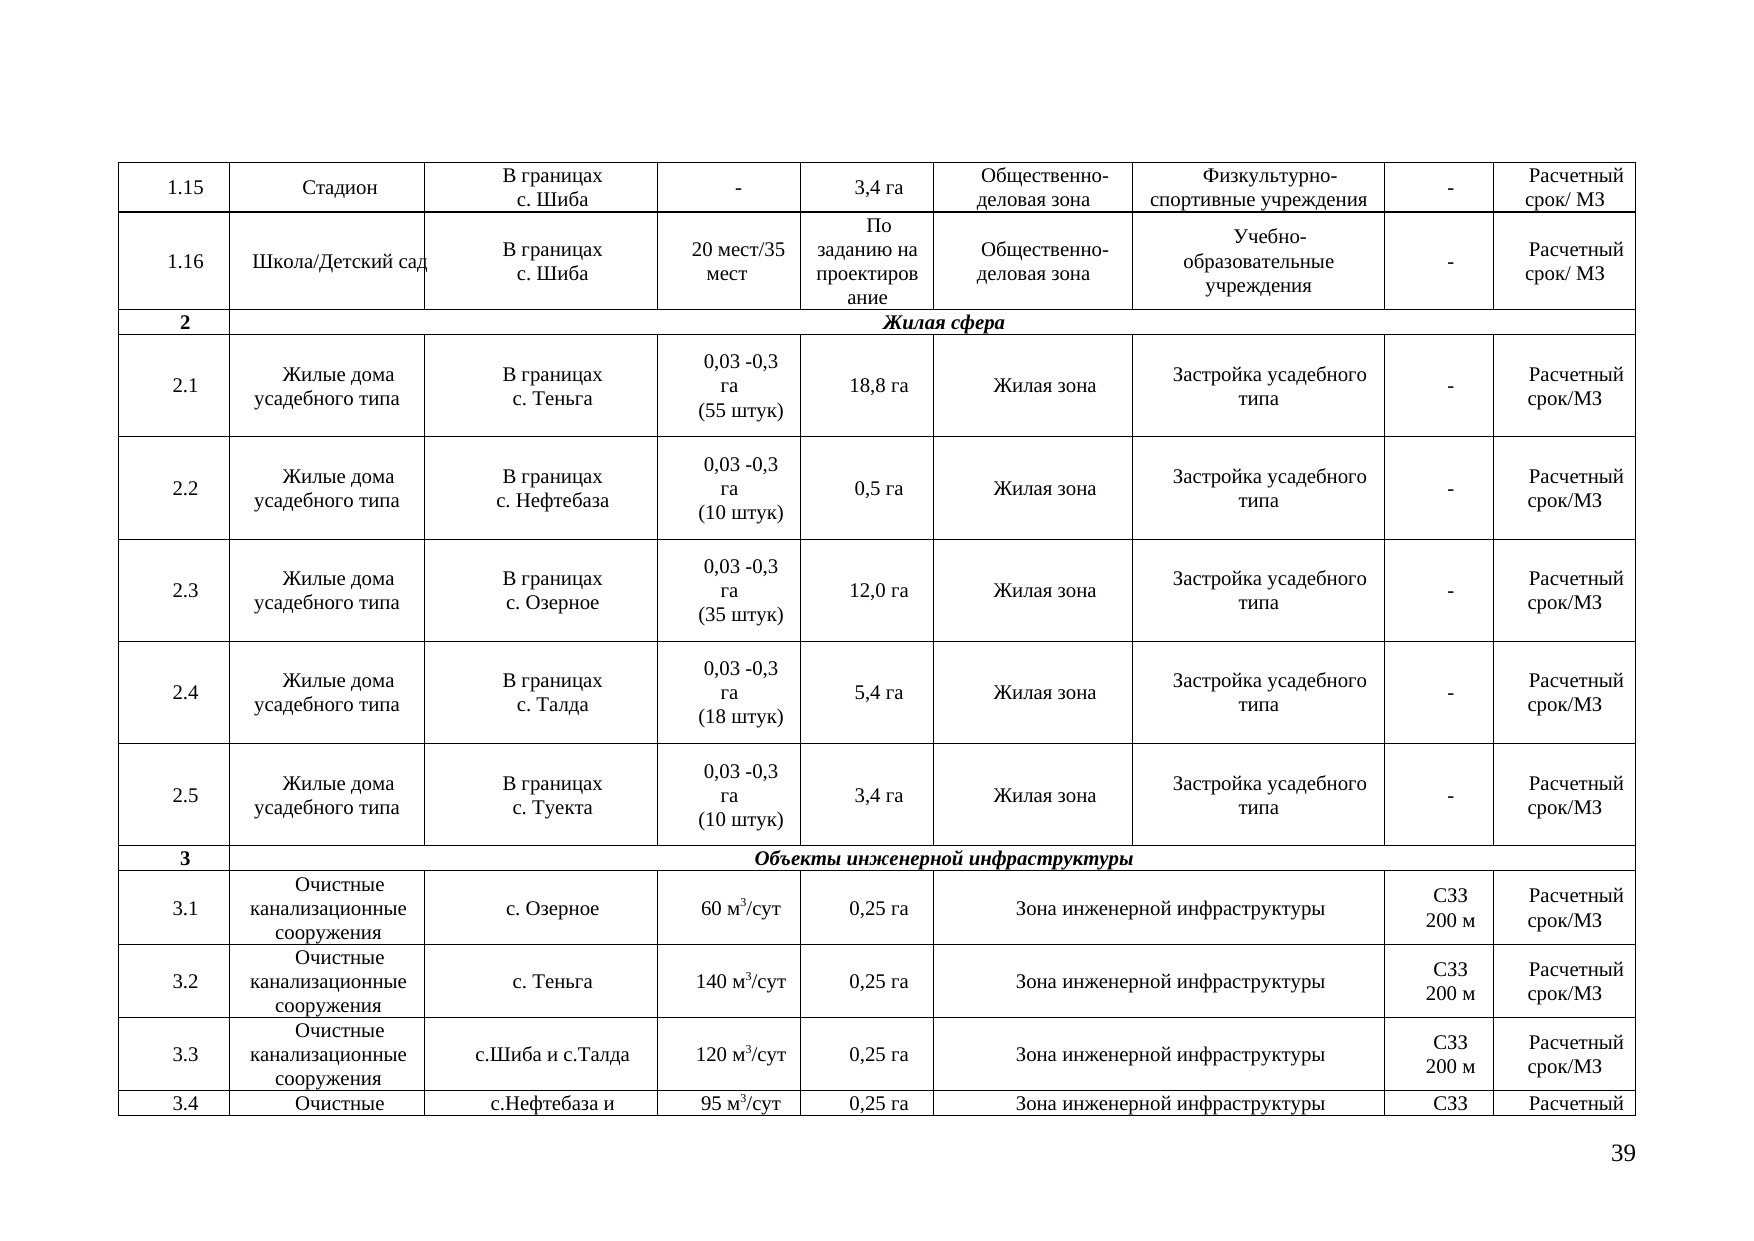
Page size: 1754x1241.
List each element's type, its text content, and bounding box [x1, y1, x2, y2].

table_cell Очистные канализационные сооружения [230, 871, 424, 944]
table_cell В границах с. Туекта [425, 744, 657, 845]
table_cell Очистные канализационные сооружения [230, 1018, 424, 1090]
table_cell - [1385, 163, 1493, 211]
table_cell 2 [119, 310, 229, 334]
table_cell 3.2 [119, 945, 229, 1017]
table_cell Расчетный срок/МЗ [1494, 335, 1635, 436]
table_cell Учебно-образовательные учреждения [1133, 213, 1384, 309]
table_cell 1.15 [119, 163, 229, 211]
table_cell Застройка усадебного типа [1133, 642, 1384, 743]
table_cell 3.4 [119, 1091, 229, 1115]
table_cell с. Озерное [425, 871, 657, 944]
table_cell СЗЗ 200 м [1385, 1091, 1493, 1115]
table_cell 0,25 га [801, 1018, 933, 1090]
table_cell В границах с. Озерное [425, 540, 657, 641]
table_cell В границах с. Шиба [425, 163, 657, 211]
table_cell 20 мест/35 мест [658, 213, 800, 309]
table_cell с. Теньга [425, 945, 657, 1017]
table_cell Зона инженерной инфраструктуры [934, 871, 1384, 944]
table_cell 0,5 га [801, 437, 933, 538]
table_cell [934, 1091, 1384, 1115]
table_cell Очистные канализационные сооружения [230, 945, 424, 1017]
table_cell 3.3 [119, 1018, 229, 1090]
table_cell 5,4 га [801, 642, 933, 743]
table_cell 0,03 -0,3 га (55 штук) [658, 335, 800, 436]
table_cell Расчетный срок/МЗ [1494, 945, 1635, 1017]
table_cell Жилые дома усадебного типа [230, 437, 424, 538]
table_cell - [1385, 437, 1493, 538]
table_cell Расчетный срок/МЗ [1494, 642, 1635, 743]
table_cell Расчетный срок/ МЗ [1494, 163, 1635, 211]
table_cell Расчетный срок/МЗ [1494, 871, 1635, 944]
table_cell - [1385, 540, 1493, 641]
table_cell - [1385, 335, 1493, 436]
table_cell Расчетный срок/МЗ [1494, 1091, 1635, 1115]
table_cell Жилая зона [934, 437, 1132, 538]
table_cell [934, 163, 1132, 211]
table_cell Жилая сфера [230, 310, 1635, 334]
table_cell Объекты инженерной инфраструктуры [230, 846, 1635, 870]
table_cell 0,25 га [801, 1091, 933, 1115]
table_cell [230, 1091, 424, 1115]
table_cell В границах с. Шиба [425, 213, 657, 309]
table_cell Жилая зона [934, 744, 1132, 845]
table_cell 60 м3/сут [658, 871, 800, 944]
table_cell СЗЗ 200 м [1385, 871, 1493, 944]
table_cell - [1385, 213, 1493, 309]
table_cell 3 [119, 846, 229, 870]
table_cell Расчетный срок/МЗ [1494, 437, 1635, 538]
table_cell Жилая зона [934, 642, 1132, 743]
table_cell Застройка усадебного типа [1133, 335, 1384, 436]
table_cell Жилые дома усадебного типа [230, 540, 424, 641]
table_cell - [1385, 744, 1493, 845]
table_cell 0,25 га [801, 871, 933, 944]
table_cell Жилые дома усадебного типа [230, 642, 424, 743]
table_cell 95 м3/сут [658, 1091, 800, 1115]
table_cell Расчетный срок/МЗ [1494, 1018, 1635, 1090]
table_cell Жилые дома усадебного типа [230, 744, 424, 845]
table_cell Зона инженерной инфраструктуры [934, 945, 1384, 1017]
table_cell 0,03 -0,3 га (10 штук) [658, 437, 800, 538]
table_cell 0,03 -0,3 га (35 штук) [658, 540, 800, 641]
table_cell - [658, 163, 800, 211]
table_cell Физкультурно-спортивные учреждения [1133, 163, 1384, 211]
table_cell 12,0 га [801, 540, 933, 641]
table_cell с.Шиба и с.Талда [425, 1018, 657, 1090]
table_cell 3,4 га [801, 163, 933, 211]
table_cell Расчетный срок/МЗ [1494, 540, 1635, 641]
table_cell Зона инженерной инфраструктуры [934, 1018, 1384, 1090]
table_cell 0,03 -0,3 га (18 штук) [658, 642, 800, 743]
table_cell 1.16 [119, 213, 229, 309]
table_cell 2.4 [119, 642, 229, 743]
table_cell Расчетный срок/МЗ [1494, 744, 1635, 845]
table_cell 18,8 га [801, 335, 933, 436]
table_cell СЗЗ 200 м [1385, 1018, 1493, 1090]
table_cell Стадион [230, 163, 424, 211]
table_cell Жилая зона [934, 540, 1132, 641]
table_cell 3,4 га [801, 744, 933, 845]
table_cell По заданию на проектирование [801, 213, 933, 309]
table_cell В границах с. Талда [425, 642, 657, 743]
table_cell Застройка усадебного типа [1133, 437, 1384, 538]
table_cell В границах с. Нефтебаза [425, 437, 657, 538]
table_cell 120 м3/сут [658, 1018, 800, 1090]
table_cell 2.2 [119, 437, 229, 538]
table_cell 2.3 [119, 540, 229, 641]
table_cell В границах с. Теньга [425, 335, 657, 436]
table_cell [425, 1091, 657, 1115]
table_cell 0,03 -0,3 га (10 штук) [658, 744, 800, 845]
table_cell Расчетный срок/ МЗ [1494, 213, 1635, 309]
table_cell СЗЗ 200 м [1385, 945, 1493, 1017]
table_cell Общественно-деловая зона [934, 213, 1132, 309]
table_cell 140 м3/сут [658, 945, 800, 1017]
table_cell Застройка усадебного типа [1133, 540, 1384, 641]
table_cell Школа/Детский сад [230, 213, 424, 309]
table_cell 3.1 [119, 871, 229, 944]
table_cell 2.1 [119, 335, 229, 436]
table_cell 0,25 га [801, 945, 933, 1017]
table_cell Застройка усадебного типа [1133, 744, 1384, 845]
table_cell 2.5 [119, 744, 229, 845]
table_cell - [1385, 642, 1493, 743]
table_cell Жилая зона [934, 335, 1132, 436]
table_cell Жилые дома усадебного типа [230, 335, 424, 436]
